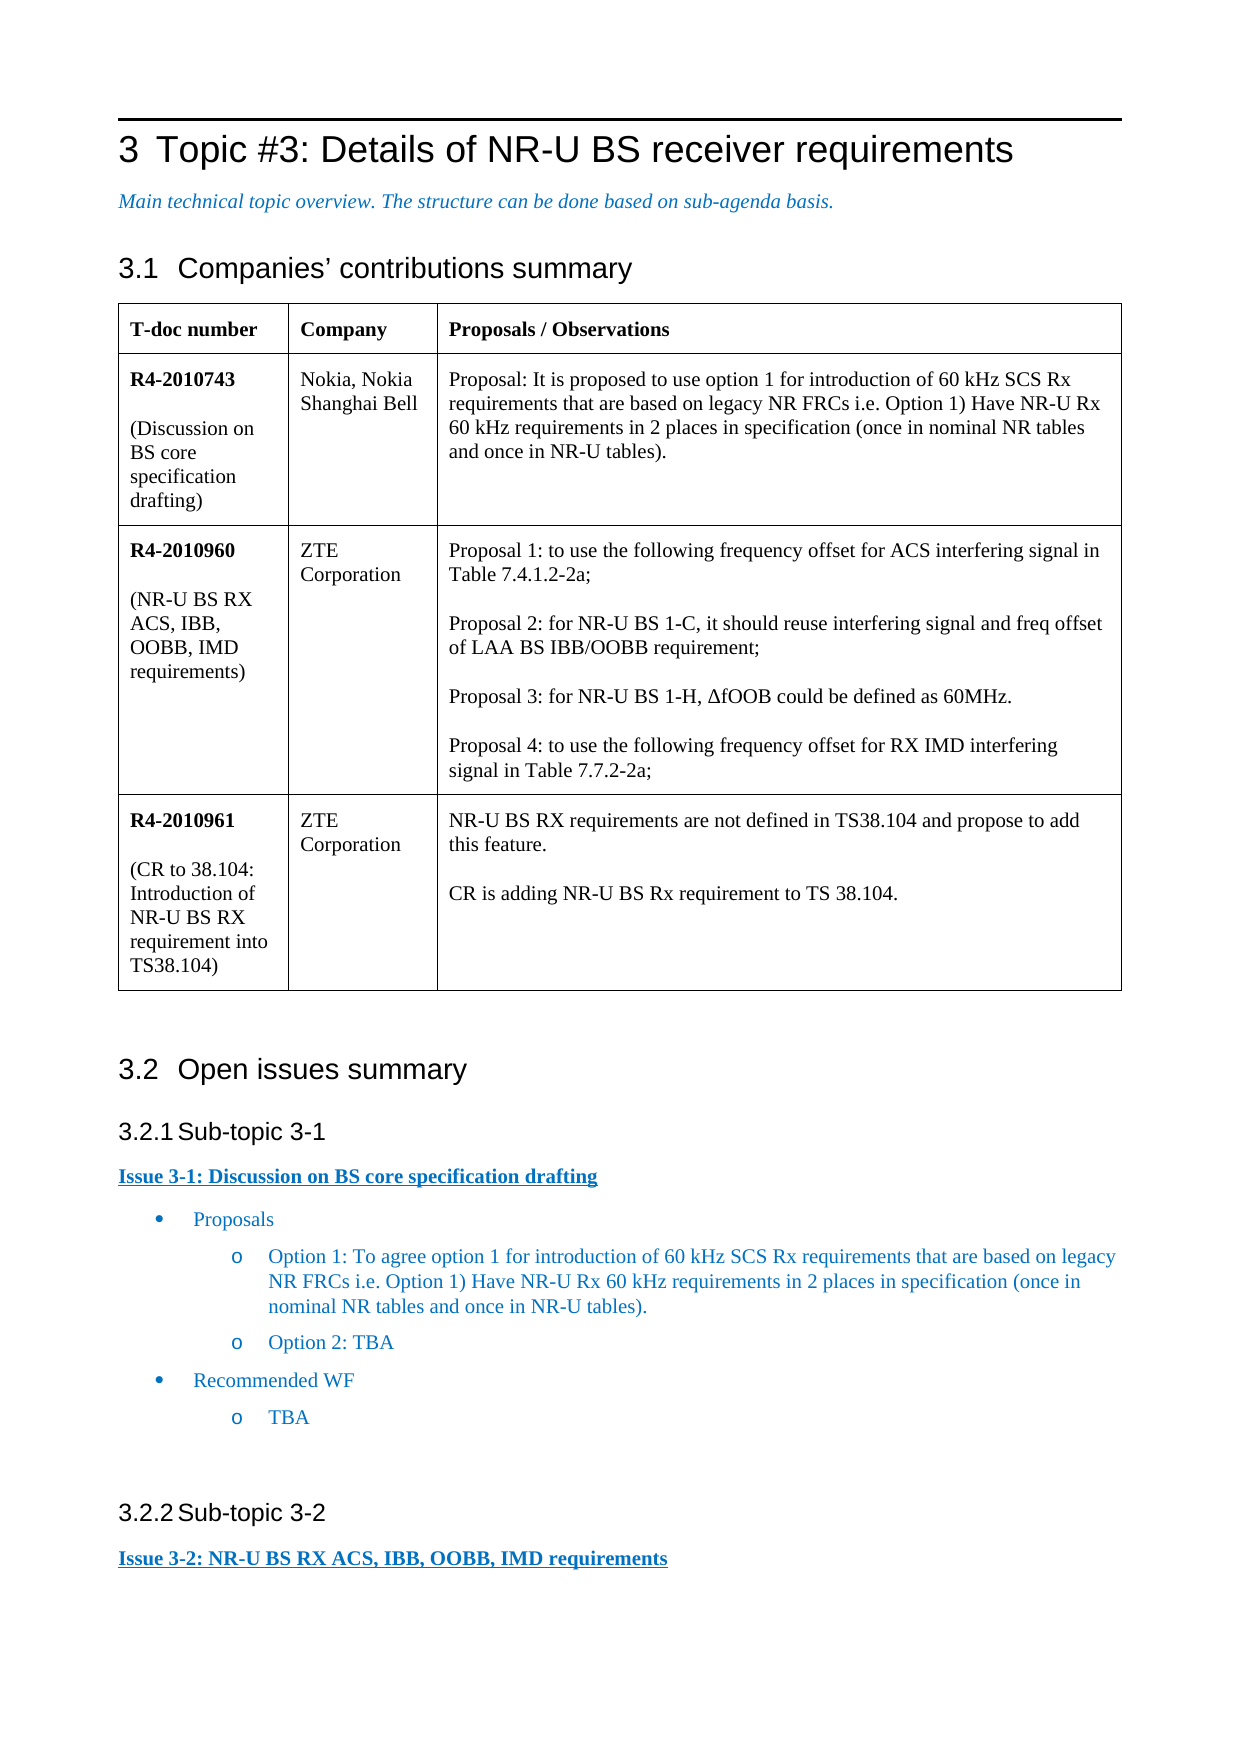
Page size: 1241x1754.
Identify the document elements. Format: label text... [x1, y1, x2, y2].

text Main technical topic overview. The structure can be done based on sub-agenda basis. [118, 189, 1122, 213]
list Open issues summary [118, 1052, 1122, 1086]
list Option 2: TBA [231, 1330, 1122, 1356]
table_cell R4-2010743 (Discussion on BS core specification drafting) [119, 354, 288, 524]
table_cell Proposal 1: to use the following frequency offset for ACS interfering signal in Table 7.4.1.2-2a; Proposal 2: for NR-U BS 1-C, it should reuse interfering signal and freq offset of LAA BS IBB/OOBB requirement; Proposal 3: for NR-U BS 1-H, ΔfOOB could be defined as 60MHz. Proposal 4: to use the following frequency offset for RX IMD interfering signal in Table 7.7.2-2a; [438, 526, 1121, 794]
text Issue 3-1: Discussion on BS core specification drafting [118, 1164, 1122, 1188]
table_cell R4-2010961 (CR to 38.104: Introduction of NR-U BS RX requirement into TS38.104) [119, 795, 288, 989]
list Companies’ contributions summary [118, 251, 1122, 284]
list Proposals [156, 1207, 1122, 1231]
table_header Proposals / Observations [438, 304, 1121, 353]
table_header Company [289, 304, 437, 353]
list Sub-topic 3-2 [118, 1498, 1122, 1527]
list Topic #3: Details of NR-U BS receiver requirements [118, 121, 1122, 171]
list Sub-topic 3-1 [118, 1117, 1122, 1146]
list Option 1: To agree option 1 for introduction of 60 kHz SCS Rx requirements that are based on legacy NR FRCs i.e. Option 1) Have NR-U Rx 60 kHz requirements in 2 places in specification (once in nominal NR tables and once in NR-U tables). [231, 1244, 1122, 1318]
table_cell NR-U BS RX requirements are not defined in TS38.104 and propose to add this feature. CR is adding NR-U BS Rx requirement to TS 38.104. [438, 795, 1121, 989]
table_header T-doc number [119, 304, 288, 353]
table_cell ZTE Corporation [289, 795, 437, 989]
table_cell ZTE Corporation [289, 526, 437, 794]
table_cell R4-2010960 (NR-U BS RX ACS, IBB, OOBB, IMD requirements) [119, 526, 288, 794]
table_cell Nokia, Nokia Shanghai Bell [289, 354, 437, 524]
list Recommended WF [156, 1368, 1122, 1392]
text Issue 3-2: NR-U BS RX ACS, IBB, OOBB, IMD requirements [118, 1546, 1122, 1570]
list TBA [231, 1405, 1122, 1431]
table_cell Proposal: It is proposed to use option 1 for introduction of 60 kHz SCS Rx requirements that are based on legacy NR FRCs i.e. Option 1) Have NR-U Rx 60 kHz requirements in 2 places in specification (once in nominal NR tables and once in NR-U tables). [438, 354, 1121, 524]
